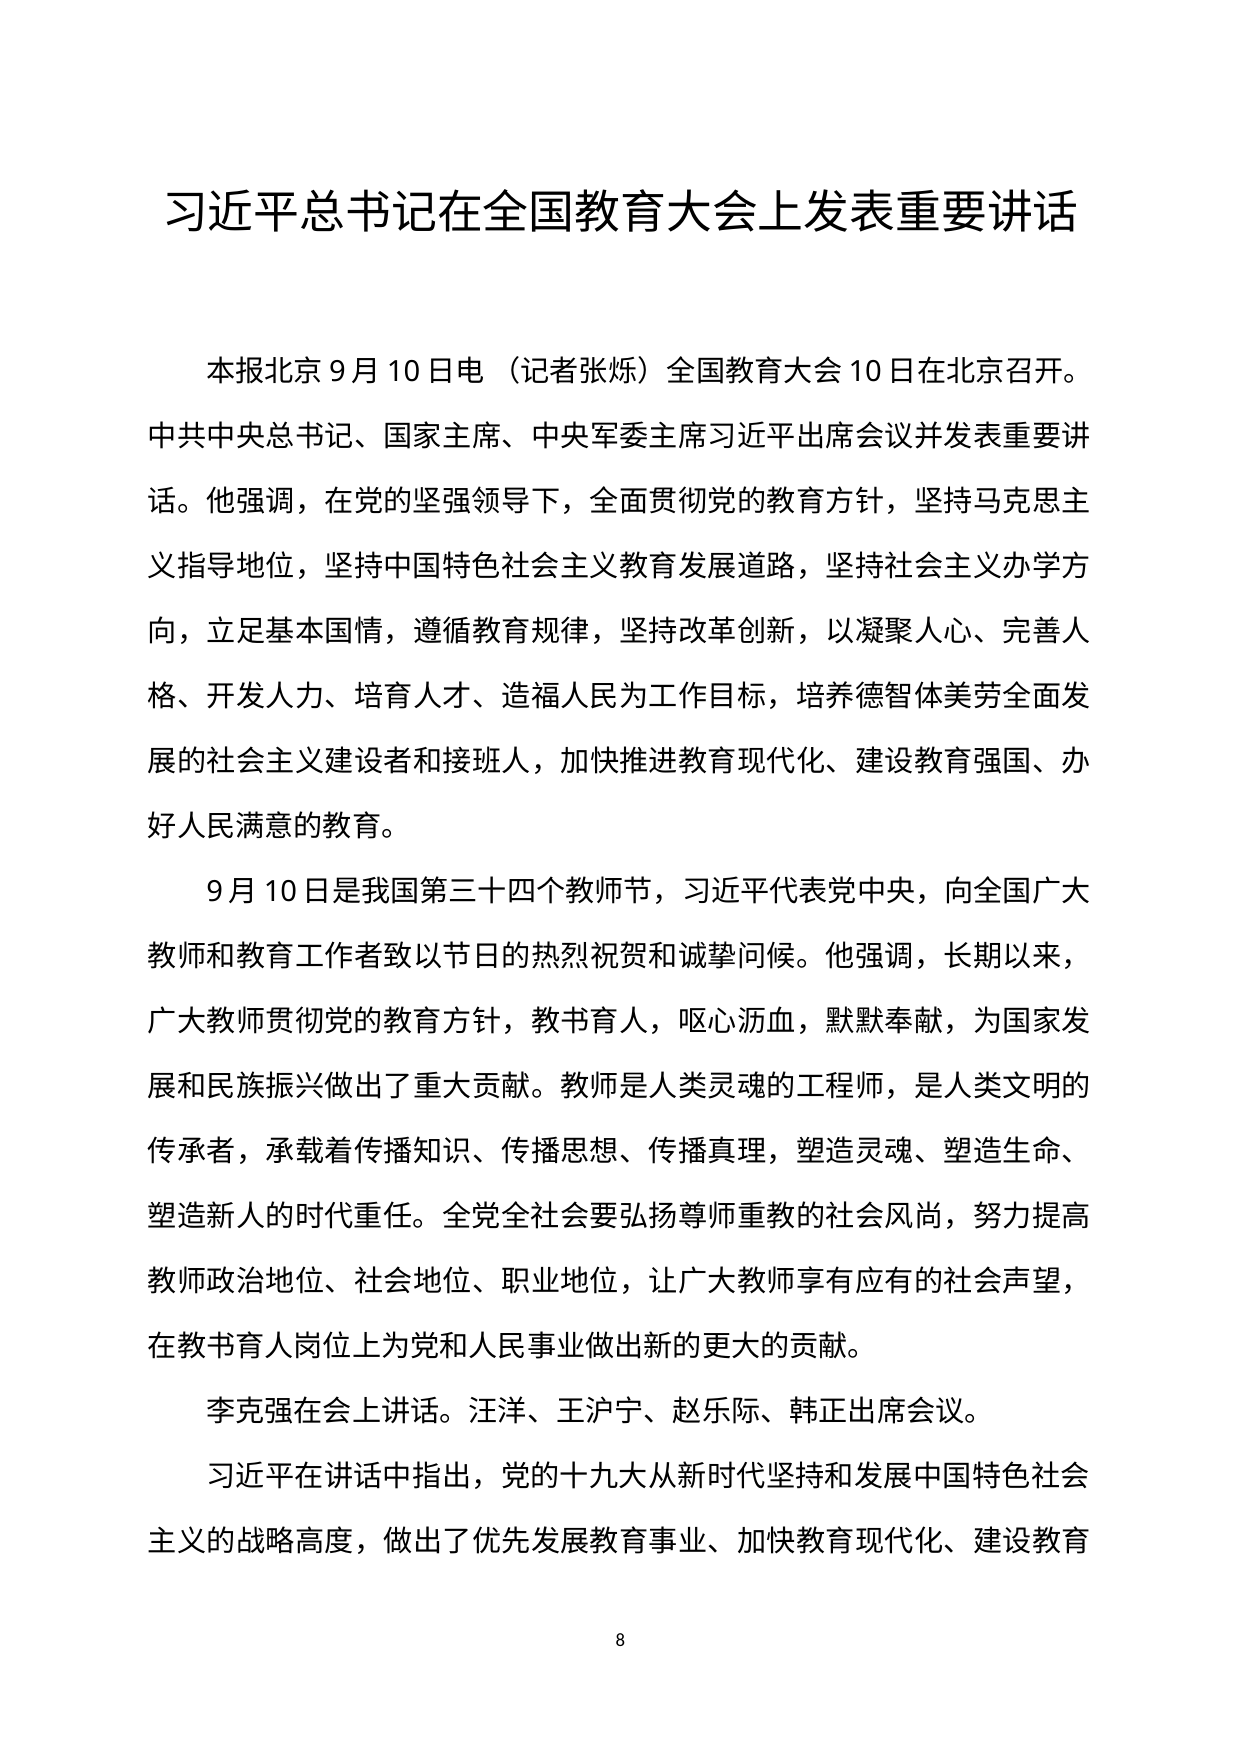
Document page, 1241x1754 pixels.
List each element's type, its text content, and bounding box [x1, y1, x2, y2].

text 9月10日是我国第三十四个教师节，习近平代表党中央，向全国广大教师和教育工作者致以节日的热烈祝贺和诚挚问候。他强调，长期以来，广大教师贯彻党的教育方针，教书育人，呕心沥血，默默奉献，为国家发展和民族振兴做出了重大贡献。教师是人类灵魂的工程师，是人类文明的传承者，承载着传播知识、传播思想、传播真理，塑造灵魂、塑造生命、塑造新人的时代重任。全党全社会要弘扬尊师重教的社会风尚，努力提高教师政治地位、社会地位、职业地位，让广大教师享有应有的社会声望，在教书育人岗位上为党和人民事业做出新的更大的贡献。 [148, 856, 1093, 1376]
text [148, 1441, 1093, 1571]
text 习近平总书记在全国教育大会上发表重要讲话 [148, 160, 1093, 258]
text 李克强在会上讲话。汪洋、王沪宁、赵乐际、韩正出席会议。 [148, 1376, 1093, 1441]
text 本报北京9月10日电 （记者张烁）全国教育大会10日在北京召开。中共中央总书记、国家主席、中央军委主席习近平出席会议并发表重要讲话。他强调，在党的坚强领导下，全面贯彻党的教育方针，坚持马克思主义指导地位，坚持中国特色社会主义教育发展道路，坚持社会主义办学方向，立足基本国情，遵循教育规律，坚持改革创新，以凝聚人心、完善人格、开发人力、培育人才、造福人民为工作目标，培养德智体美劳全面发展的社会主义建设者和接班人，加快推进教育现代化、建设教育强国、办好人民满意的教育。 [148, 336, 1093, 856]
